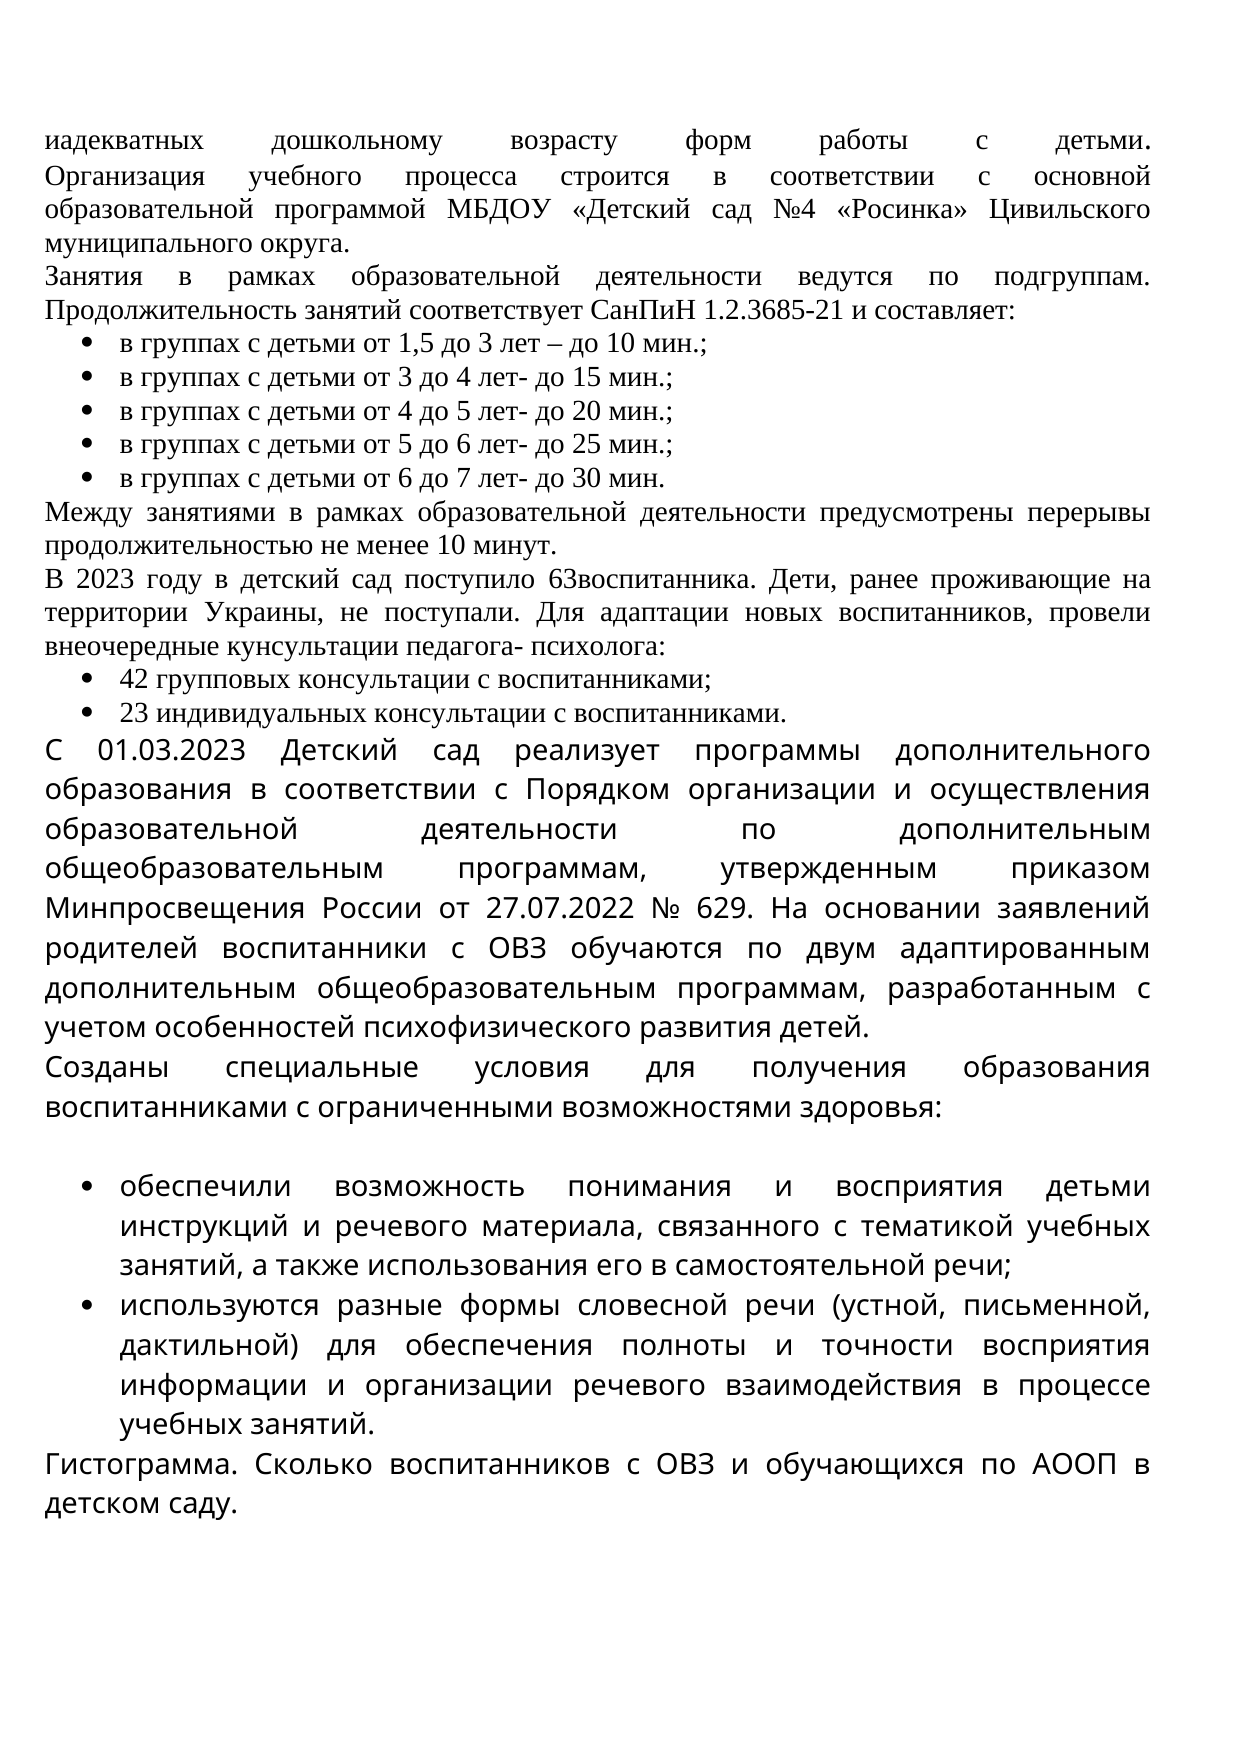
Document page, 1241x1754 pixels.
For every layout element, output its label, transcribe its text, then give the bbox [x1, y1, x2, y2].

list в группах с детьми от 6 до 7 лет- до 30 мин. [82, 460, 1152, 494]
list в группах с детьми от 1,5 до 3 лет – до 10 мин.; [82, 326, 1152, 359]
list в группах с детьми от 5 до 6 лет- до 25 мин.; [82, 426, 1152, 460]
list используются разные формы словесной речи (устной, письменной, дактильной) для обеспечения полноты и точности восприятия информации и организации речевого взаимодействия в процессе учебных занятий. [82, 1284, 1152, 1443]
list в группах с детьми от 3 до 4 лет- до 15 мин.; [82, 359, 1152, 393]
list 42 групповых консультации с воспитанниками; [82, 661, 1152, 695]
text Созданы специальные условия для получения образования воспитанниками с ограниченными возможностями здоровья: [44, 1046, 1152, 1126]
text Гистограмма. Сколько воспитанников с ОВЗ и обучающихся по АООП в детском саду. [44, 1443, 1152, 1522]
text Занятия в рамках образовательной деятельности ведутся по подгруппам. Продолжительность занятий соответствует СанПиН 1.2.3685-21 и составляет: [44, 258, 1152, 326]
list обеспечили возможность понимания и восприятия детьми инструкций и речевого материала, связанного с тематикой учебных занятий, а также использования его в самостоятельной речи; [82, 1165, 1152, 1284]
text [44, 118, 1152, 258]
text Между занятиями в рамках образовательной деятельности предусмотрены перерывы продолжительностью не менее 10 минут. [44, 494, 1152, 561]
text В 2023 году в детский сад поступило 63воспитанника. Дети, ранее проживающие на территории Украины, не поступали. Для адаптации новых воспитанников, провели внеочередные кунсультации педагога- психолога: [44, 561, 1152, 661]
list 23 индивидуальных консультации с воспитанниками. [82, 695, 1152, 729]
list в группах с детьми от 4 до 5 лет- до 20 мин.; [82, 393, 1152, 426]
text С 01.03.2023 Детский сад реализует программы дополнительного образования в соответствии с Порядком организации и осуществления образовательной деятельности по дополнительным общеобразовательным программам, утвержденным приказом Минпросвещения России от 27.07.2022 № 629. На основании заявлений родителей воспитанники с ОВЗ обучаются по двум адаптированным дополнительным общеобразовательным программам, разработанным с учетом особенностей психофизического развития детей. [44, 729, 1152, 1046]
